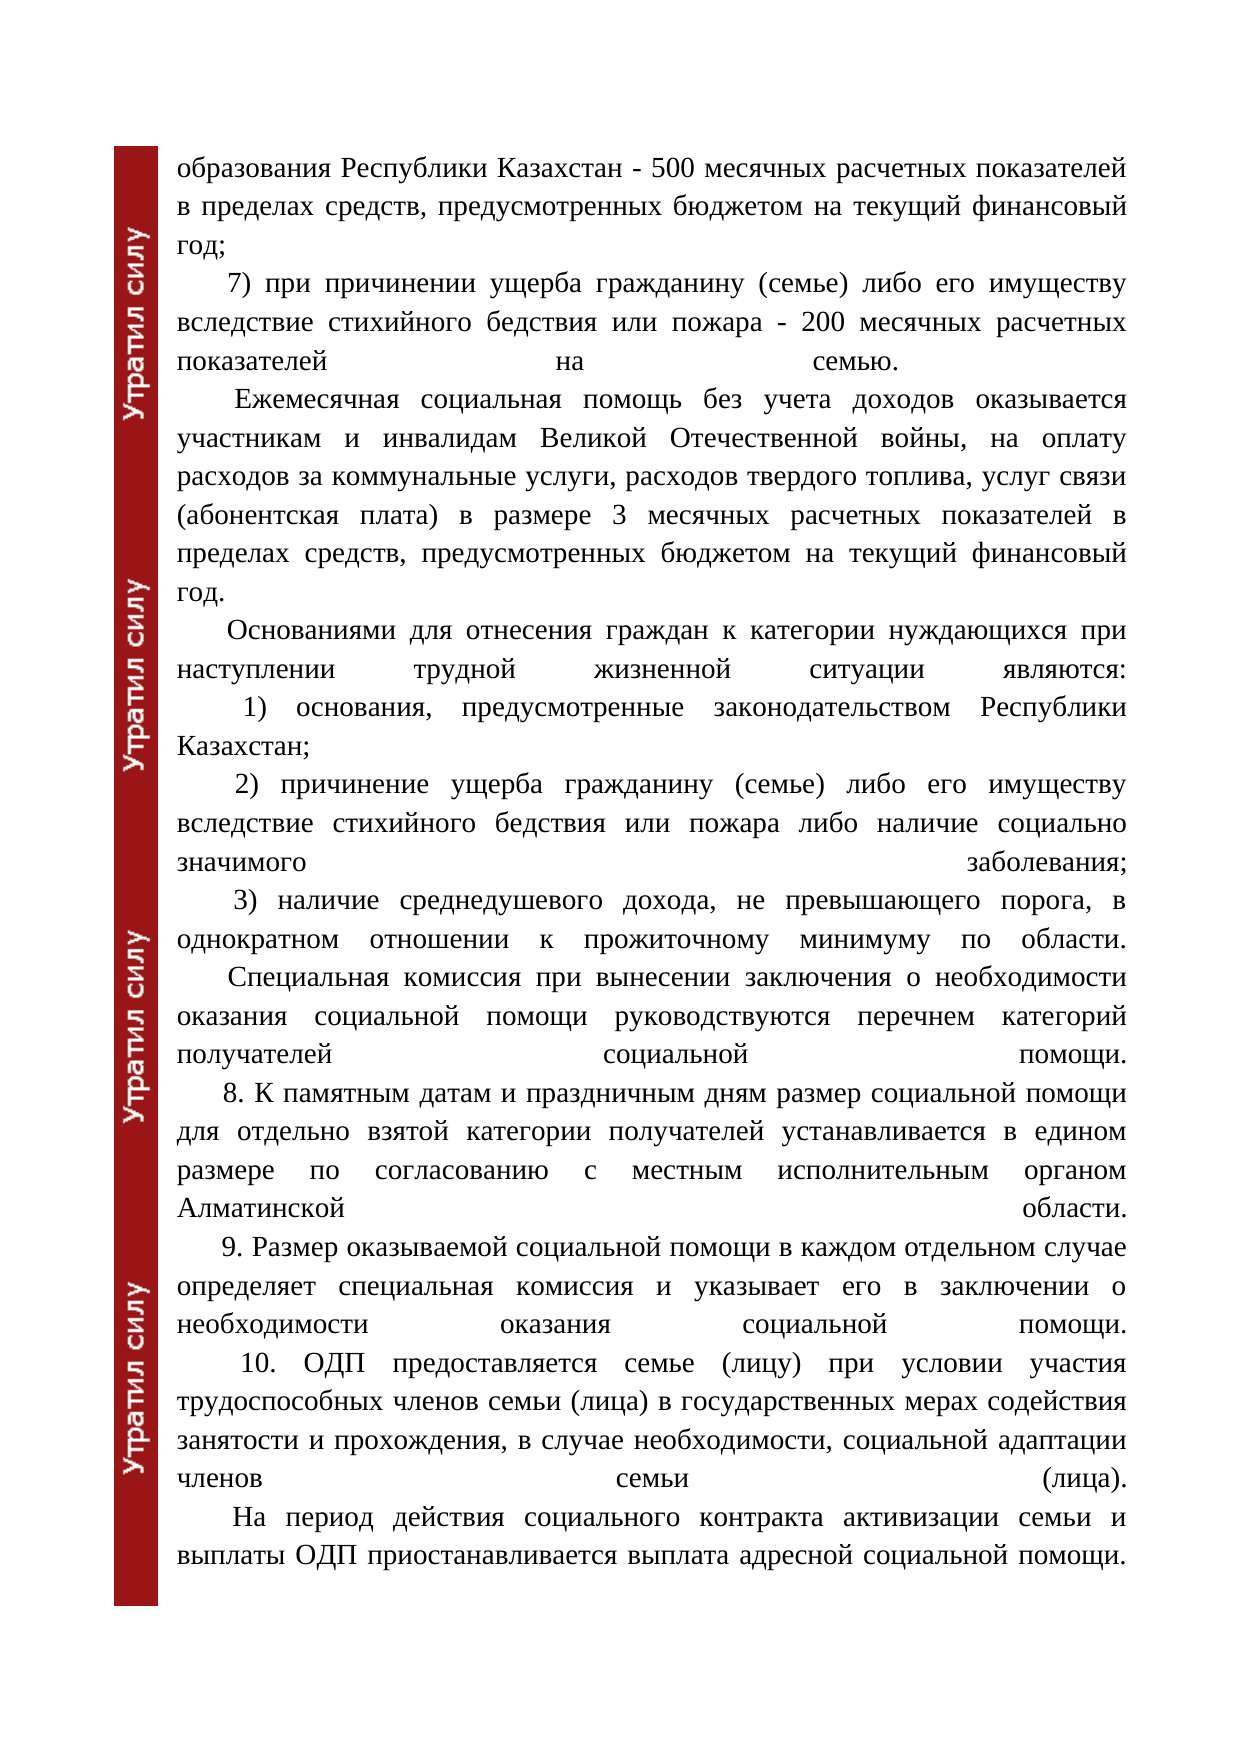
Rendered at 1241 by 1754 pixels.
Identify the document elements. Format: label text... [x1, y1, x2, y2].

picture [114, 146, 158, 150]
picture [114, 1571, 158, 1606]
